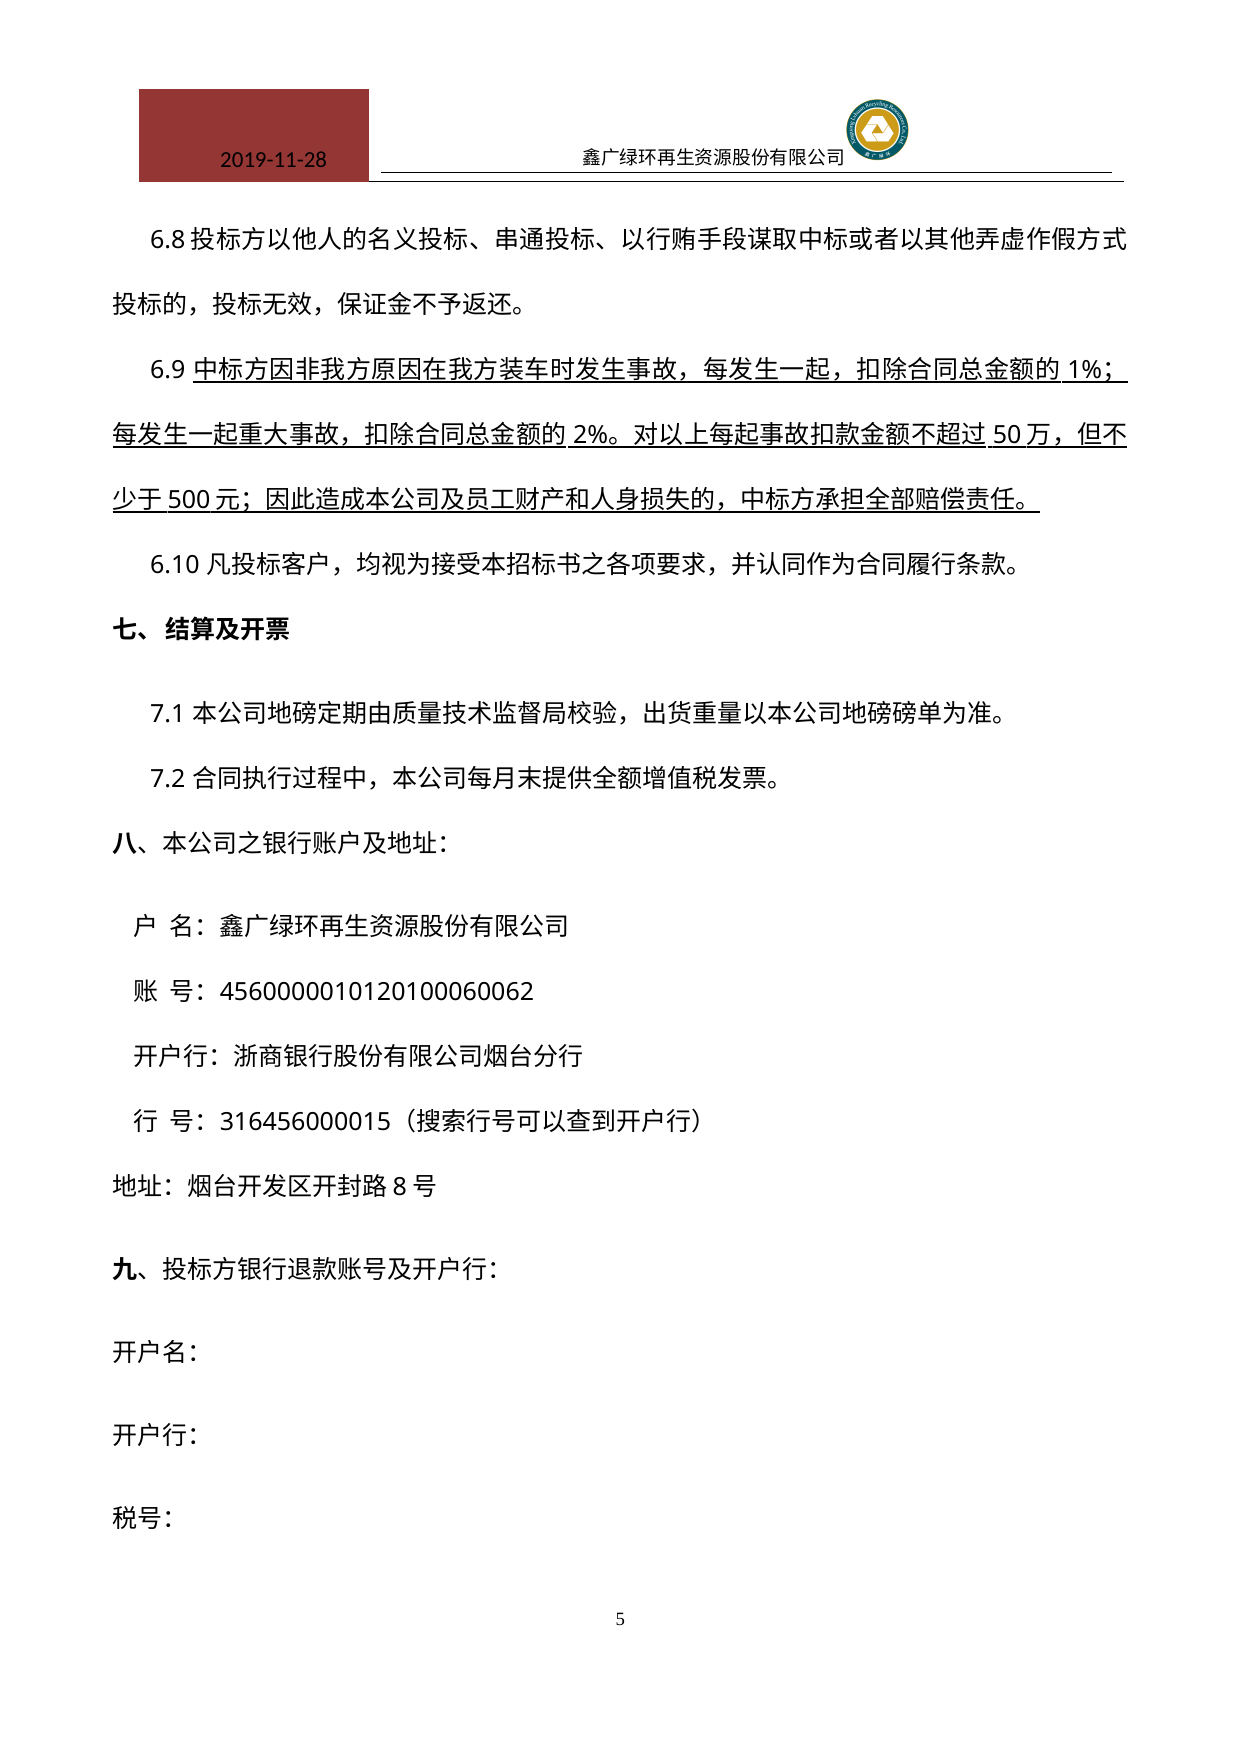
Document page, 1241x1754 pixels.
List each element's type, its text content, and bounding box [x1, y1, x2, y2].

list 结算及开票 [112, 596, 1128, 661]
picture [844, 96, 912, 164]
text 7.2 合同执行过程中，本公司每月末提供全额增值税发票。 [112, 744, 1128, 809]
text 八、本公司之银行账户及地址： [112, 809, 1128, 874]
text 九、投标方银行退款账号及开户行： [112, 1235, 1128, 1300]
text 开户行：浙商银行股份有限公司烟台分行 [133, 1022, 1128, 1087]
text 6.8投标方以他人的名义投标、串通投标、以行贿手段谋取中标或者以其他弄虚作假方式投标的，投标无效，保证金不予返还。 [112, 206, 1128, 336]
text 账 号：4560000010120100060062 [133, 957, 1128, 1022]
text 税号： [112, 1484, 1128, 1549]
text 地址：烟台开发区开封路8号 [112, 1152, 1128, 1217]
text 开户行： [112, 1401, 1128, 1466]
text 6.9 中标方因非我方原因在我方装车时发生事故，每发生一起，扣除合同总金额的1%；每发生一起重大事故，扣除合同总金额的2%。对以上每起事故扣款金额不超过50万，但不少于500元；因此造成本公司及员工财产和人身损失的，中标方承担全部赔偿责任。 [112, 336, 1128, 531]
text 7.1 本公司地磅定期由质量技术监督局校验，出货重量以本公司地磅磅单为准。 [112, 679, 1128, 744]
text 开户名： [112, 1318, 1128, 1383]
text 行 号：316456000015（搜索行号可以查到开户行） [133, 1087, 1128, 1152]
text 6.10 凡投标客户，均视为接受本招标书之各项要求，并认同作为合同履行条款。 [112, 531, 1128, 596]
text 户 名：鑫广绿环再生资源股份有限公司 [133, 892, 1128, 957]
